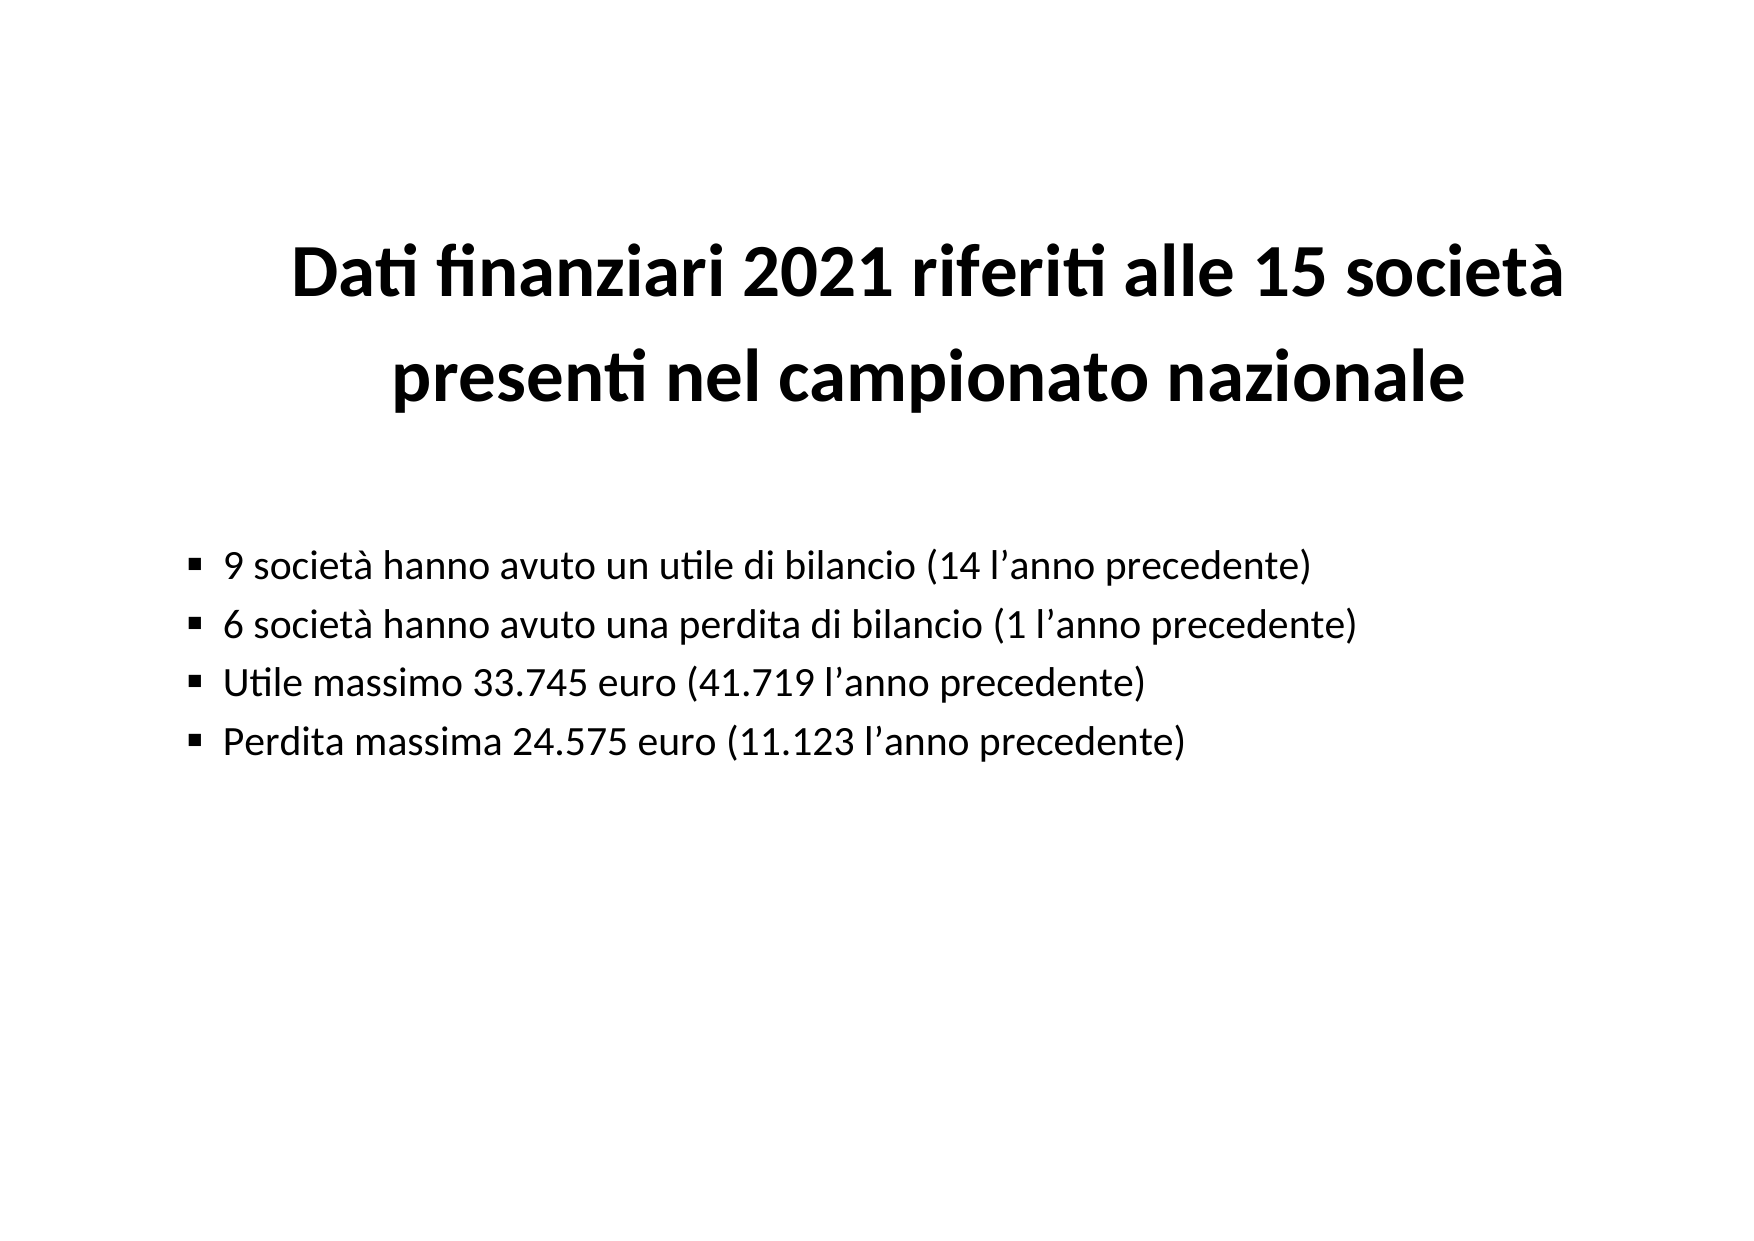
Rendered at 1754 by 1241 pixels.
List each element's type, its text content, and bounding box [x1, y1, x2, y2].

list 6 società hanno avuto una perdita di bilancio (1 l’anno precedente) [185, 598, 1636, 648]
list Perdita massima 24.575 euro (11.123 l’anno precedente) [185, 714, 1636, 765]
list 9 società hanno avuto un utile di bilancio (14 l’anno precedente) [185, 539, 1636, 590]
list Utile massimo 33.745 euro (41.719 l’anno precedente) [185, 656, 1636, 707]
list Dati finanziari 2021 riferiti alle 15 società presenti nel campionato nazionale [223, 223, 1636, 420]
